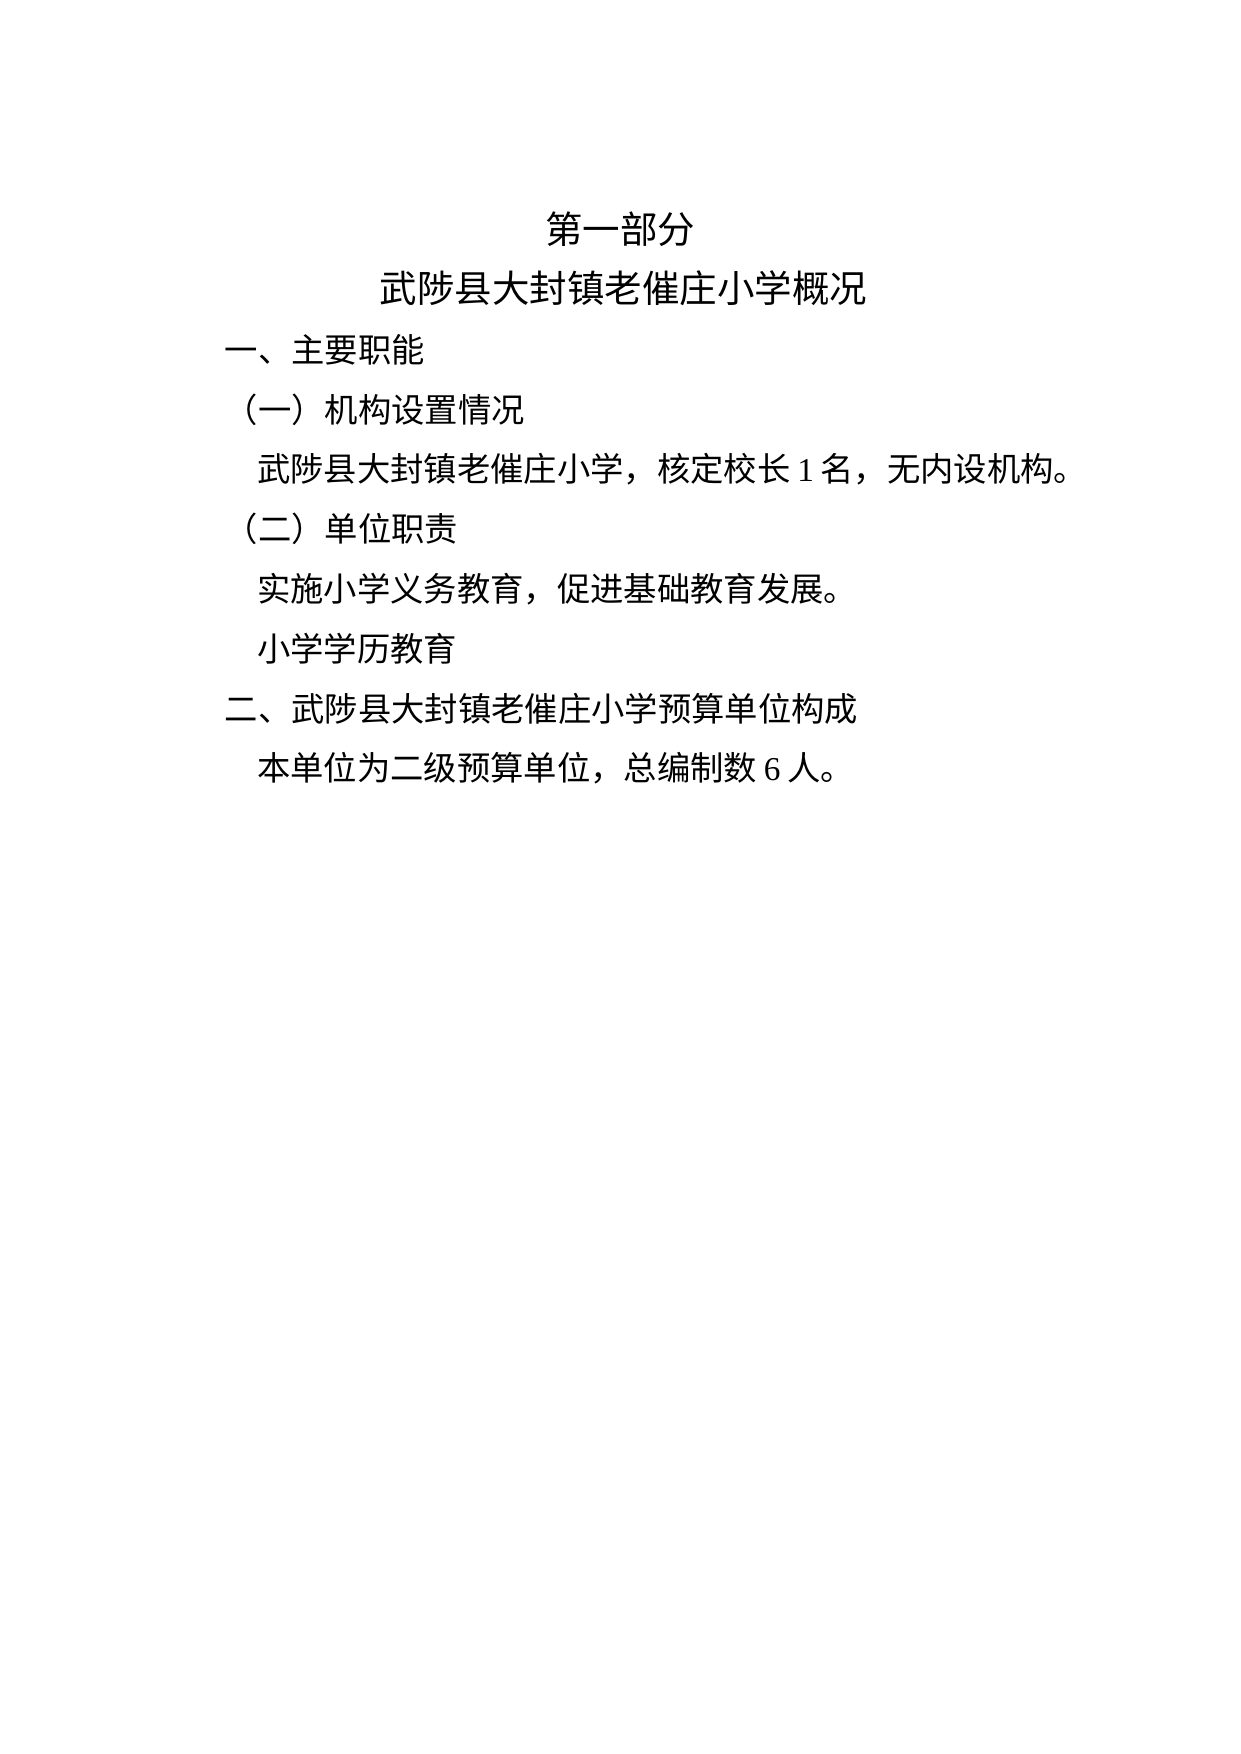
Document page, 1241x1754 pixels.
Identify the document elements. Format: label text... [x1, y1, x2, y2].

text 二、武陟县大封镇老催庄小学预算单位构成 [159, 673, 1081, 733]
text 武陟县大封镇老催庄小学，核定校长1名，无内设机构。 [159, 434, 1081, 494]
text 第一部分 [159, 197, 1081, 255]
text （二）单位职责 [159, 494, 1081, 554]
text 实施小学义务教育，促进基础教育发展。 [159, 554, 1081, 613]
text 本单位为二级预算单位，总编制数6人。 [159, 733, 1081, 793]
text （一）机构设置情况 [159, 374, 1081, 434]
list 主要职能 [159, 314, 1081, 374]
text 小学学历教育 [159, 613, 1081, 673]
text 武陟县大封镇老催庄小学概况 [159, 255, 1081, 314]
